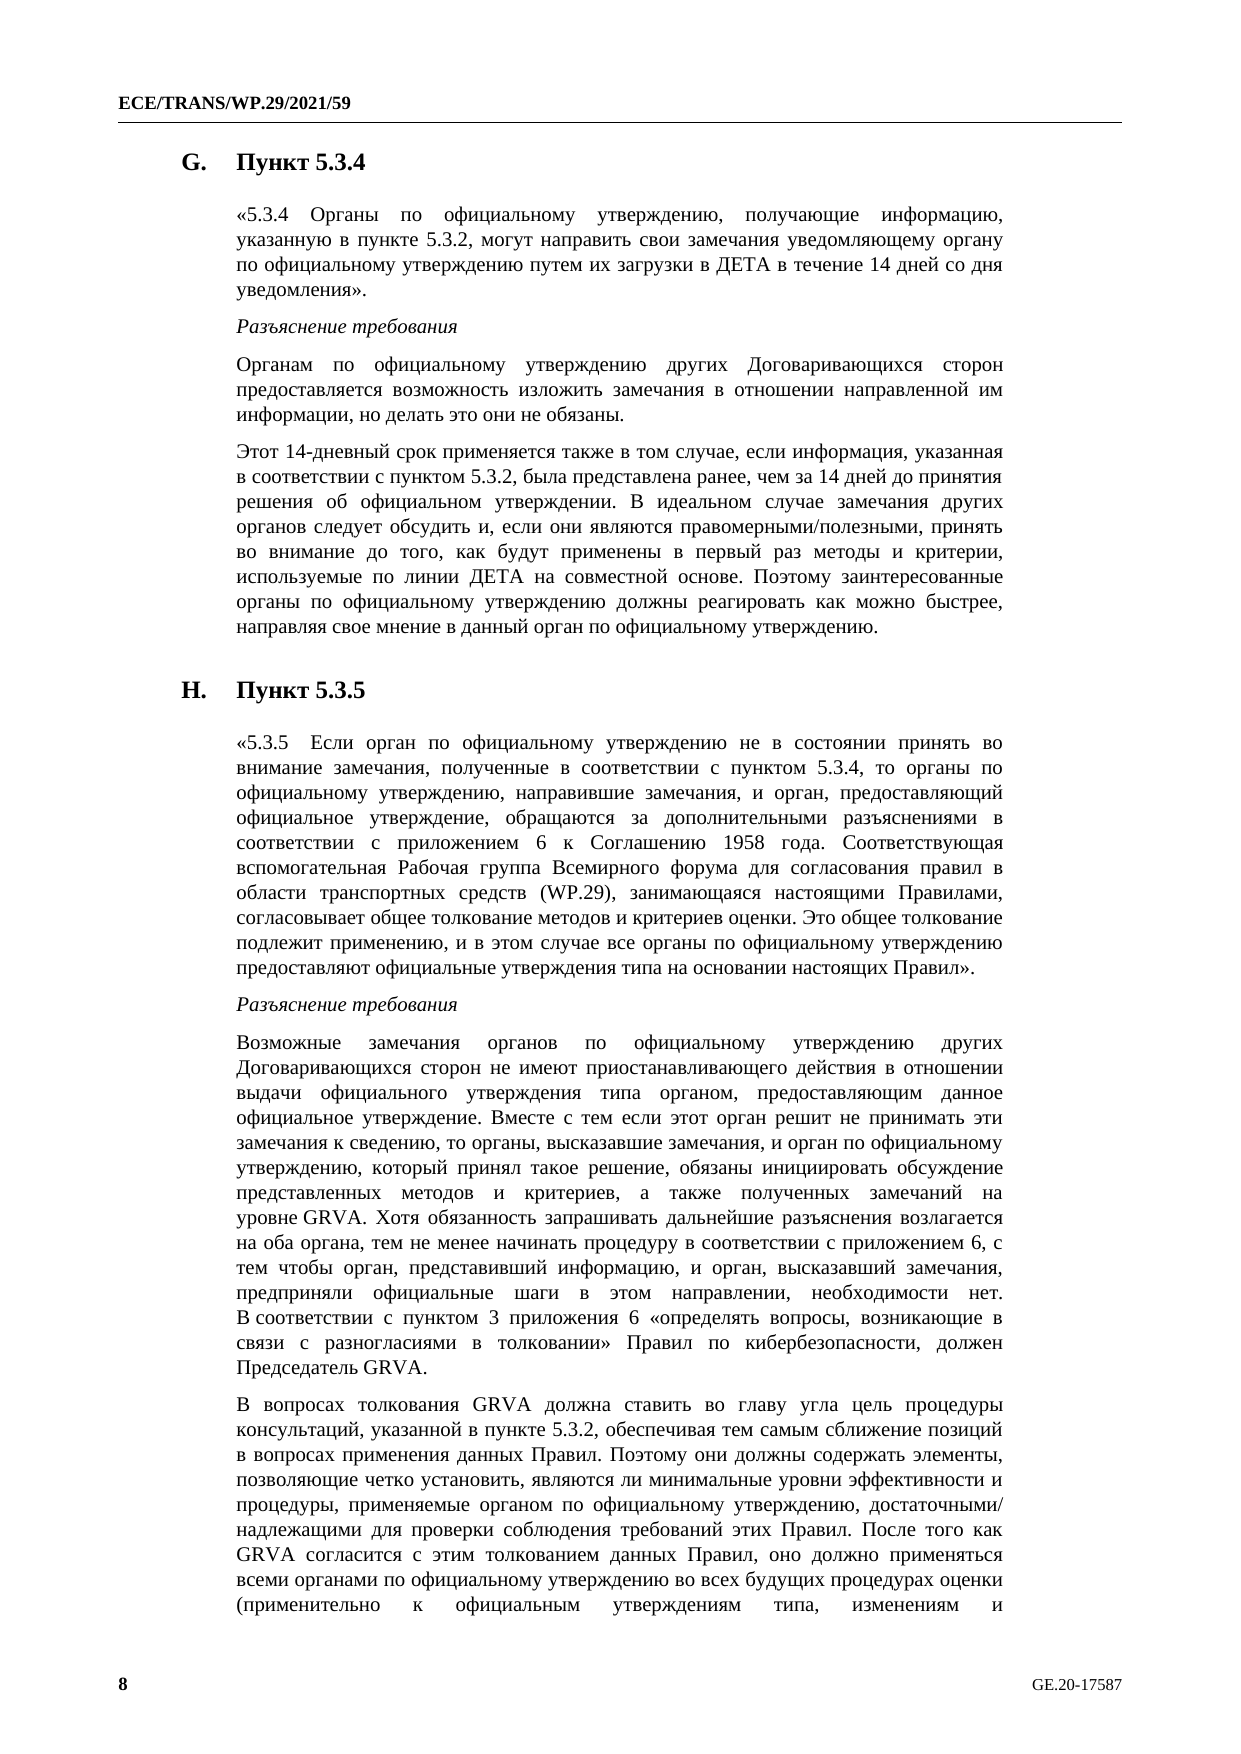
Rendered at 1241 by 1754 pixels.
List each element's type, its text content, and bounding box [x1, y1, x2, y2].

text G. Пункт 5.3.4 [118, 148, 1004, 176]
text Разъяснение требования [236, 991, 1004, 1016]
text «5.3.5 Если орган по официальному утверждению не в состоянии принять во внимание замечания, полученные в соответствии с пунктом 5.3.4, то органы по официальному утверждению, направившие замечания, и орган, предоставляющий официальное утверждение, обращаются за дополнительными разъяснениями в соответствии с приложением 6 к Соглашению 1958 года. Соответствующая вспомогательная Рабочая группа Всемирного форума для согласования правил в области транспортных средств (WP.29), занимающаяся настоящими Правилами, согласовывает общее толкование методов и критериев оценки. Это общее толкование подлежит применению, и в этом случае все органы по официальному утверждению предоставляют официальные утверждения типа на основании настоящих Правил». [236, 729, 1004, 979]
text Возможные замечания органов по официальному утверждению других Договаривающихся сторон не имеют приостанавливающего действия в отношении выдачи официального утверждения типа органом, предоставляющим данное официальное утверждение. Вместе с тем если этот орган решит не принимать эти замечания к сведению, то органы, высказавшие замечания, и орган по официальному утверждению, который принял такое решение, обязаны инициировать обсуждение представленных методов и критериев, а также полученных замечаний на уровне GRVA. Хотя обязанность запрашивать дальнейшие разъяснения возлагается на оба органа, тем не менее начинать процедуру в соответствии с приложением 6, с тем чтобы орган, представивший информацию, и орган, высказавший замечания, предприняли официальные шаги в этом направлении, необходимости нет. В соответствии с пунктом 3 приложения 6 «определять вопросы, возникающие в связи с разногласиями в толковании» Правил по кибербезопасности, должен Председатель GRVA. [236, 1029, 1004, 1379]
text Этот 14-дневный срок применяется также в том случае, если информация, указанная в соответствии с пунктом 5.3.2, была представлена ранее, чем за 14 дней до принятия решения об официальном утверждении. В идеальном случае замечания других органов следует обсудить и, если они являются правомерными/полезными, принять во внимание до того, как будут применены в первый раз методы и критерии, используемые по линии ДETA на совместной основе. Поэтому заинтересованные органы по официальному утверждению должны реагировать как можно быстрее, направляя свое мнение в данный орган по официальному утверждению. [236, 438, 1004, 638]
text Органам по официальному утверждению других Договаривающихся сторон предоставляется возможность изложить замечания в отношении направленной им информации, но делать это они не обязаны. [236, 351, 1004, 426]
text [236, 1391, 1004, 1616]
text «5.3.4 Органы по официальному утверждению, получающие информацию, указанную в пункте 5.3.2, могут направить свои замечания уведомляющему органу по официальному утверждению путем их загрузки в ДЕТА в течение 14 дней со дня уведомления». [236, 201, 1004, 301]
text H. Пункт 5.3.5 [118, 676, 1004, 704]
text Разъяснение требования [236, 313, 1004, 338]
